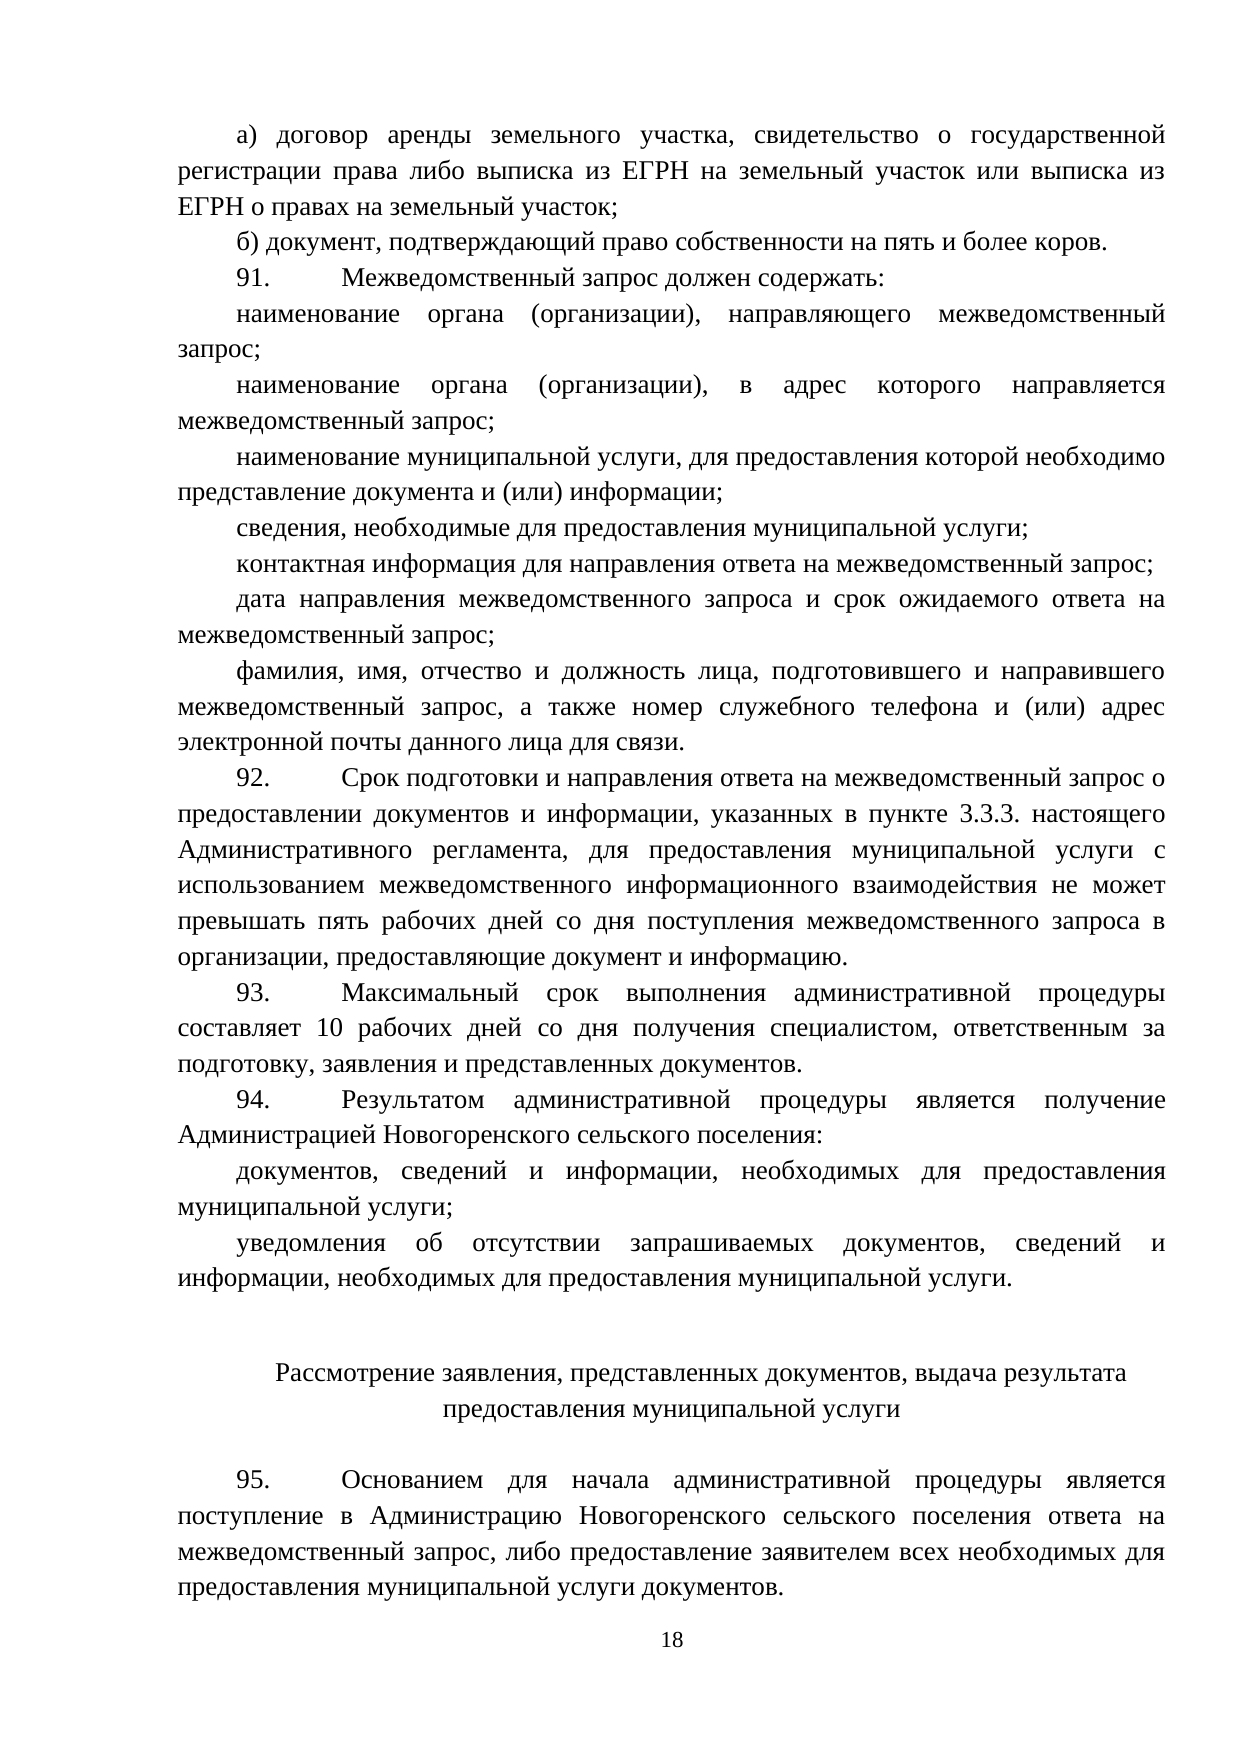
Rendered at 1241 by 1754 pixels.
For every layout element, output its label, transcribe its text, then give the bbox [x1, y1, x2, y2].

list Результатом административной процедуры является получение Администрацией Новогоренского сельского поселения: [177, 1083, 1167, 1150]
list контактная информация для направления ответа на межведомственный запрос; [177, 547, 1167, 578]
list Межведомственный запрос должен содержать: [177, 261, 1167, 292]
list сведения, необходимые для предоставления муниципальной услуги; [177, 511, 1167, 542]
list Основанием для начала административной процедуры является поступление в Администрацию Новогоренского сельского поселения ответа на межведомственный запрос, либо предоставление заявителем всех необходимых для предоставления муниципальной услуги документов. [177, 1463, 1167, 1601]
list Срок подготовки и направления ответа на межведомственный запрос о предоставлении документов и информации, указанных в пункте 3.3.3. настоящего Административного регламента, для предоставления муниципальной услуги с использованием межведомственного информационного взаимодействия не может превышать пять рабочих дней со дня поступления межведомственного запроса в организации, предоставляющие документ и информацию. [177, 761, 1167, 971]
list наименование муниципальной услуги, для предоставления которой необходимо представление документа и (или) информации; [177, 440, 1167, 507]
list Максимальный срок выполнения административной процедуры составляет 10 рабочих дней со дня получения специалистом, ответственным за подготовку, заявления и представленных документов. [177, 976, 1167, 1078]
list б) документ, подтверждающий право собственности на пять и более коров. [177, 225, 1167, 256]
list уведомления об отсутствии запрашиваемых документов, сведений и информации, необходимых для предоставления муниципальной услуги. [177, 1226, 1167, 1293]
list фамилия, имя, отчество и должность лица, подготовившего и направившего межведомственный запрос, а также номер служебного телефона и (или) адрес электронной почты данного лица для связи. [177, 654, 1167, 757]
list наименование органа (организации), в адрес которого направляется межведомственный запрос; [177, 368, 1167, 435]
text Рассмотрение заявления, представленных документов, выдача результата предоставления муниципальной услуги [177, 1356, 1167, 1423]
list наименование органа (организации), направляющего межведомственный запрос; [177, 297, 1167, 364]
list а) договор аренды земельного участка, свидетельство о государственной регистрации права либо выписка из ЕГРН на земельный участок или выписка из ЕГРН о правах на земельный участок; [177, 118, 1167, 221]
list дата направления межведомственного запроса и срок ожидаемого ответа на межведомственный запрос; [177, 583, 1167, 649]
list документов, сведений и информации, необходимых для предоставления муниципальной услуги; [177, 1154, 1167, 1221]
